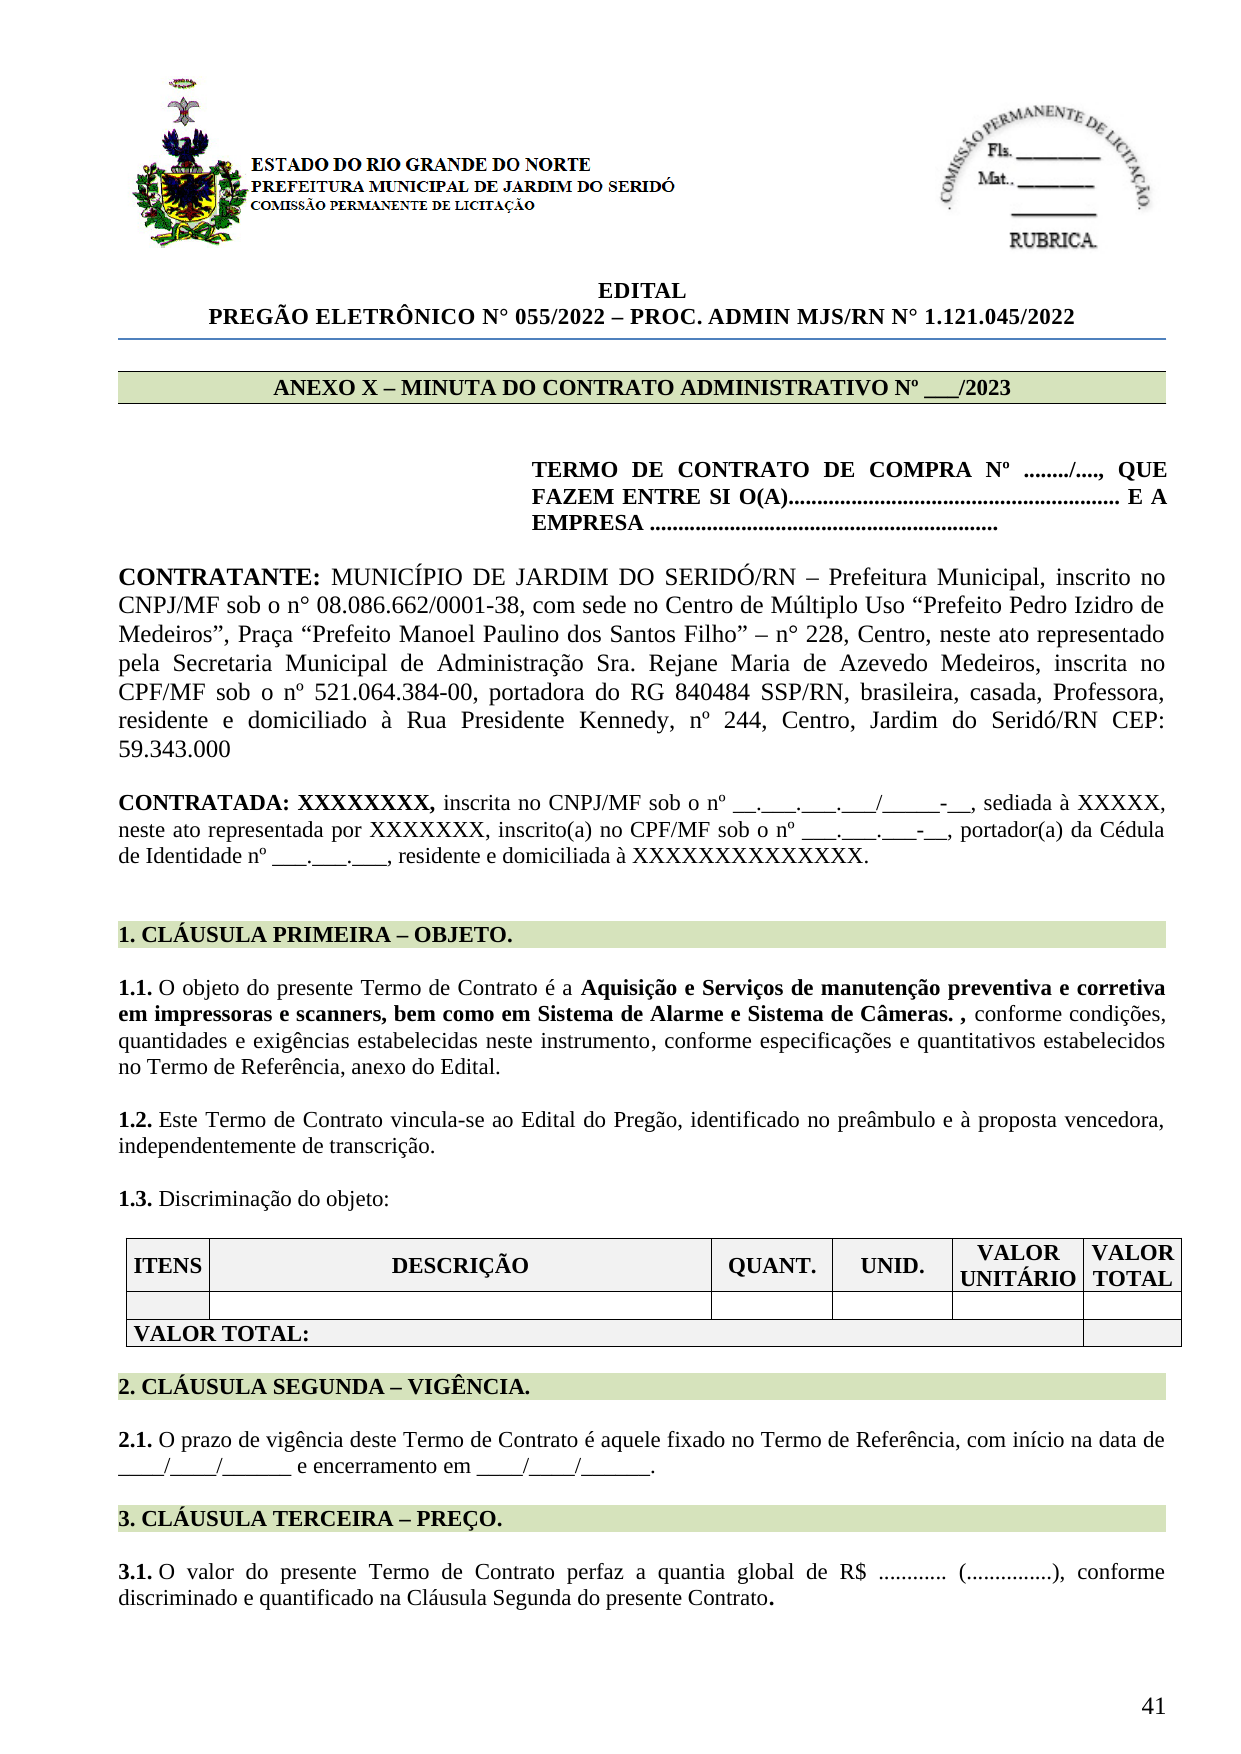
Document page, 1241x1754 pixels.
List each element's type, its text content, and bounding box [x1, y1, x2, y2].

table_cell [210, 1292, 711, 1319]
text CLÁUSULA SEGUNDA – VIGÊNCIA. [118, 1373, 1166, 1400]
text CLÁUSULA PRIMEIRA – OBJETO. [118, 921, 1166, 948]
table_cell [712, 1292, 832, 1319]
table_header QUANT. [712, 1239, 832, 1291]
list O valor do presente Termo de Contrato perfaz a quantia global de R$ ............ (...............), conforme discriminado e quantificado na Cláusula Segunda do presente Contrato. [118, 1558, 1166, 1611]
table_header VALOR UNITÁRIO [953, 1239, 1083, 1291]
text CLÁUSULA TERCEIRA – PREÇO. [118, 1505, 1166, 1532]
table_cell [1084, 1320, 1181, 1346]
text TERMO DE CONTRATO DE COMPRA Nº ......../...., QUE FAZEM ENTRE SI O(A).......................................................... E A EMPRESA ............................................................. [532, 456, 1168, 536]
list Este Termo de Contrato vincula-se ao Edital do Pregão, identificado no preâmbulo e à proposta vencedora, independentemente de transcrição. [118, 1106, 1166, 1158]
text ANEXO X – MINUTA DO CONTRATO ADMINISTRATIVO Nº ___/2023 [118, 372, 1166, 403]
table_cell [953, 1292, 1083, 1319]
list O prazo de vigência deste Termo de Contrato é aquele fixado no Termo de Referência, com início na data de ____/____/______ e encerramento em ____/____/______. [118, 1426, 1166, 1479]
table_header VALOR TOTAL [1084, 1239, 1181, 1291]
list Discriminação do objeto: [118, 1185, 1166, 1211]
table_header ITENS [127, 1239, 209, 1291]
picture [935, 65, 1167, 266]
picture [127, 73, 744, 251]
table_header DESCRIÇÃO [210, 1239, 711, 1291]
list O objeto do presente Termo de Contrato é a Aquisição e Serviços de manutenção preventiva e corretiva em impressoras e scanners, bem como em Sistema de Alarme e Sistema de Câmeras. , conforme condições, quantidades e exigências estabelecidas neste instrumento, conforme especificações e quantitativos estabelecidos no Termo de Referência, anexo do Edital. [118, 974, 1166, 1079]
text CONTRATANTE: MUNICÍPIO DE JARDIM DO SERIDÓ/RN – Prefeitura Municipal, inscrito no CNPJ/MF sob o n° 08.086.662/0001-38, com sede no Centro de Múltiplo Uso “Prefeito Pedro Izidro de Medeiros”, Praça “Prefeito Manoel Paulino dos Santos Filho” – n° 228, Centro, neste ato representado pela Secretaria Municipal de Administração Sra. Rejane Maria de Azevedo Medeiros, inscrita no CPF/MF sob o nº 521.064.384-00, portadora do RG 840484 SSP/RN, brasileira, casada, Professora, residente e domiciliado à Rua Presidente Kennedy, nº 244, Centro, Jardim do Seridó/RN CEP: 59.343.000 [118, 562, 1166, 763]
table_cell VALOR TOTAL: [127, 1320, 1083, 1346]
text CONTRATADA: XXXXXXXX, inscrita no CNPJ/MF sob o nº __.___.___.___/_____-__, sediada à XXXXX, neste ato representada por XXXXXXX, inscrito(a) no CPF/MF sob o nº ___.___.___-__, portador(a) da Cédula de Identidade nº ___.___.___, residente e domiciliada à XXXXXXXXXXXXXX. [118, 789, 1166, 868]
table_cell [127, 1292, 209, 1319]
table_cell [833, 1292, 952, 1319]
table_cell [1084, 1292, 1181, 1319]
table_header UNID. [833, 1239, 952, 1291]
